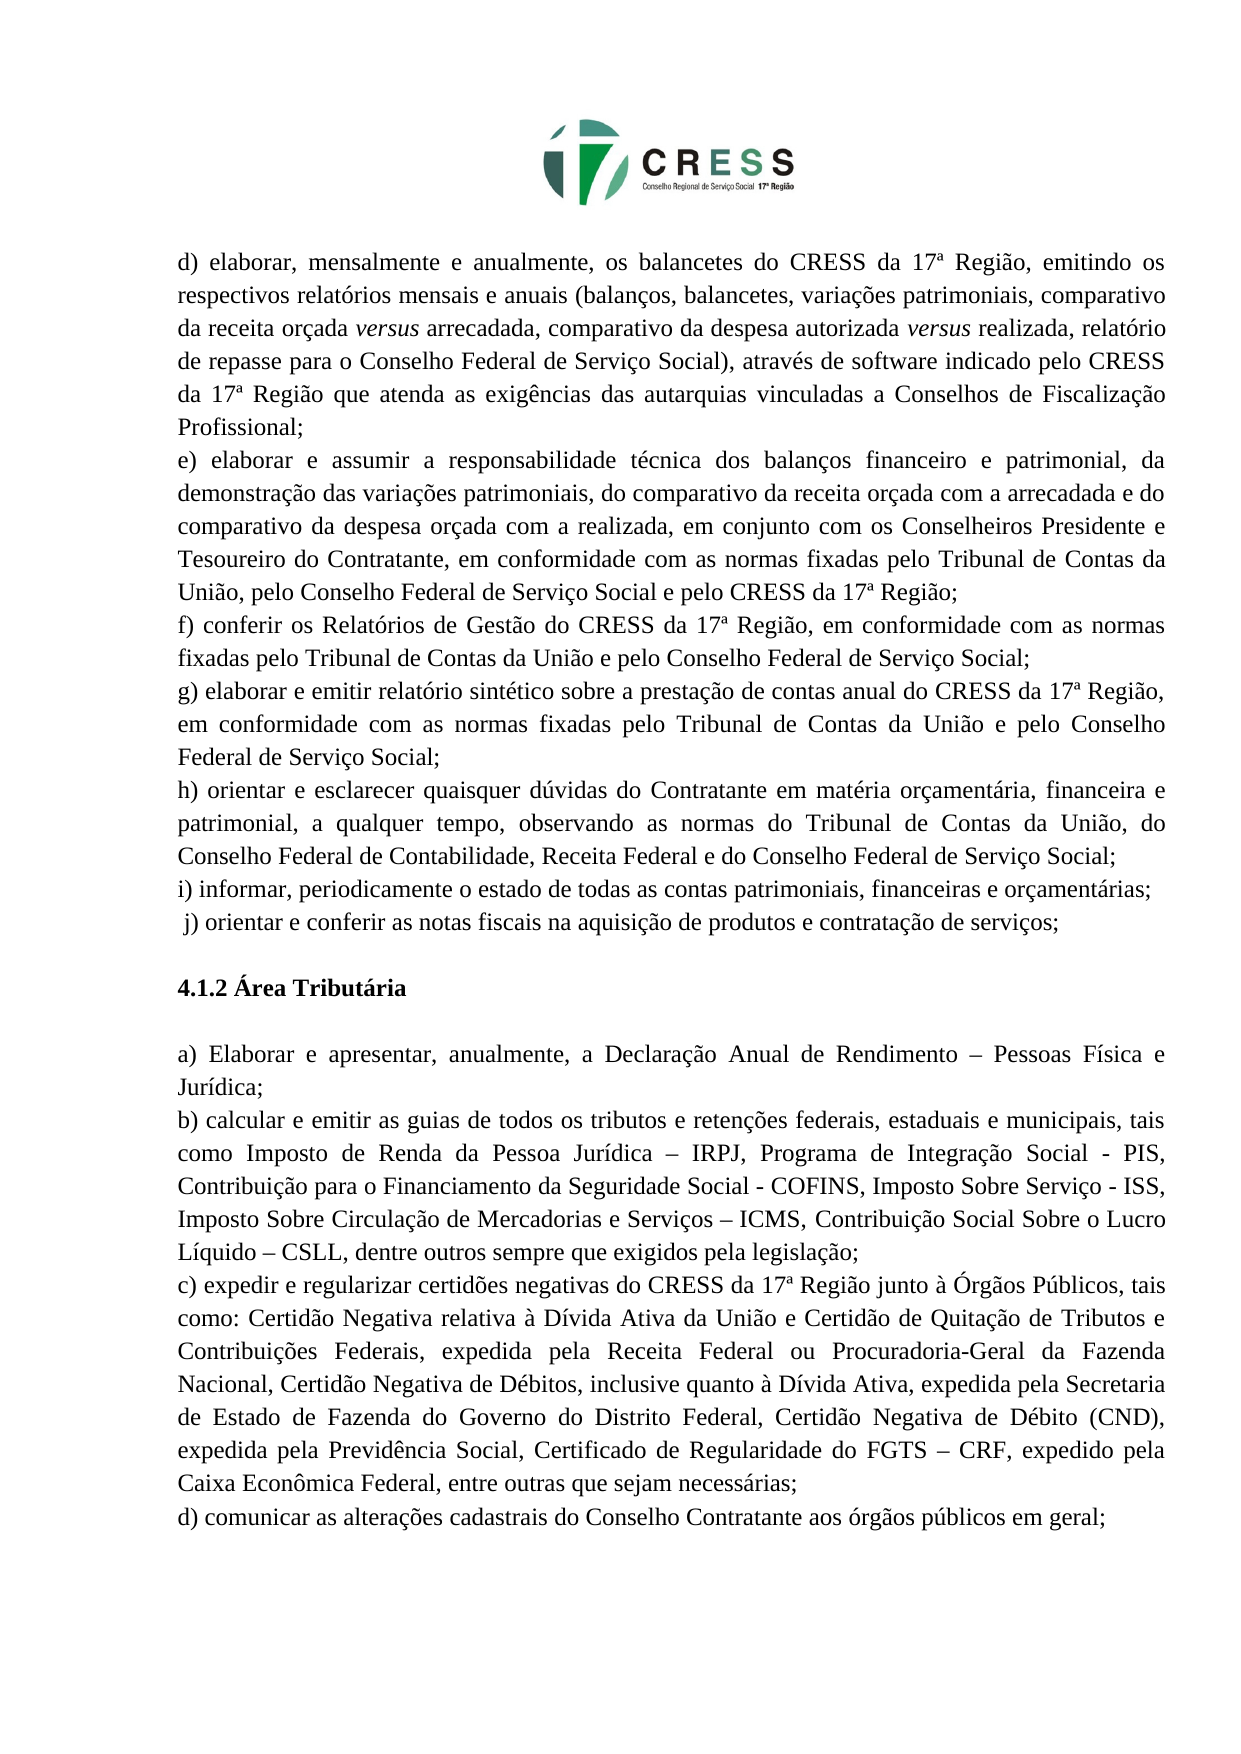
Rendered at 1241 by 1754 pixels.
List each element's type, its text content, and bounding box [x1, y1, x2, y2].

list a) Elaborar e apresentar, anualmente, a Declaração Anual de Rendimento – Pessoas Física e Jurídica; [177, 1039, 1167, 1101]
list d) comunicar as alterações cadastrais do Conselho Contratante aos órgãos públicos em geral; [177, 1502, 1167, 1530]
list e) elaborar e assumir a responsabilidade técnica dos balanços financeiro e patrimonial, da demonstração das variações patrimoniais, do comparativo da receita orçada com a arrecadada e do comparativo da despesa orçada com a realizada, em conjunto com os Conselheiros Presidente e Tesoureiro do Contratante, em conformidade com as normas fixadas pelo Tribunal de Contas da União, pelo Conselho Federal de Serviço Social e pelo CRESS da 17ª Região; [177, 445, 1167, 606]
list i) informar, periodicamente o estado de todas as contas patrimoniais, financeiras e orçamentárias; [177, 874, 1167, 903]
list f) conferir os Relatórios de Gestão do CRESS da 17ª Região, em conformidade com as normas fixadas pelo Tribunal de Contas da União e pelo Conselho Federal de Serviço Social; [177, 610, 1167, 672]
picture [532, 73, 812, 247]
list d) elaborar, mensalmente e anualmente, os balancetes do CRESS da 17ª Região, emitindo os respectivos relatórios mensais e anuais (balanços, balancetes, variações patrimoniais, comparativo da receita orçada versus arrecadada, comparativo da despesa autorizada versus realizada, relatório de repasse para o Conselho Federal de Serviço Social), através de software indicado pelo CRESS da 17ª Região que atenda as exigências das autarquias vinculadas a Conselhos de Fiscalização Profissional; [177, 247, 1167, 441]
list j) orientar e conferir as notas fiscais na aquisição de produtos e contratação de serviços; [177, 907, 1167, 936]
list g) elaborar e emitir relatório sintético sobre a prestação de contas anual do CRESS da 17ª Região, em conformidade com as normas fixadas pelo Tribunal de Contas da União e pelo Conselho Federal de Serviço Social; [177, 676, 1167, 771]
list h) orientar e esclarecer quaisquer dúvidas do Contratante em matéria orçamentária, financeira e patrimonial, a qualquer tempo, observando as normas do Tribunal de Contas da União, do Conselho Federal de Contabilidade, Receita Federal e do Conselho Federal de Serviço Social; [177, 775, 1167, 870]
list 4.1.2 Área Tributária [177, 973, 1167, 1002]
list b) calcular e emitir as guias de todos os tributos e retenções federais, estaduais e municipais, tais como Imposto de Renda da Pessoa Jurídica – IRPJ, Programa de Integração Social - PIS, Contribuição para o Financiamento da Seguridade Social - COFINS, Imposto Sobre Serviço - ISS, Imposto Sobre Circulação de Mercadorias e Serviços – ICMS, Contribuição Social Sobre o Lucro Líquido – CSLL, dentre outros sempre que exigidos pela legislação; [177, 1105, 1167, 1266]
list c) expedir e regularizar certidões negativas do CRESS da 17ª Região junto à Órgãos Públicos, tais como: Certidão Negativa relativa à Dívida Ativa da União e Certidão de Quitação de Tributos e Contribuições Federais, expedida pela Receita Federal ou Procuradoria-Geral da Fazenda Nacional, Certidão Negativa de Débitos, inclusive quanto à Dívida Ativa, expedida pela Secretaria de Estado de Fazenda do Governo do Distrito Federal, Certidão Negativa de Débito (CND), expedida pela Previdência Social, Certificado de Regularidade do FGTS – CRF, expedido pela Caixa Econômica Federal, entre outras que sejam necessárias; [177, 1270, 1167, 1497]
